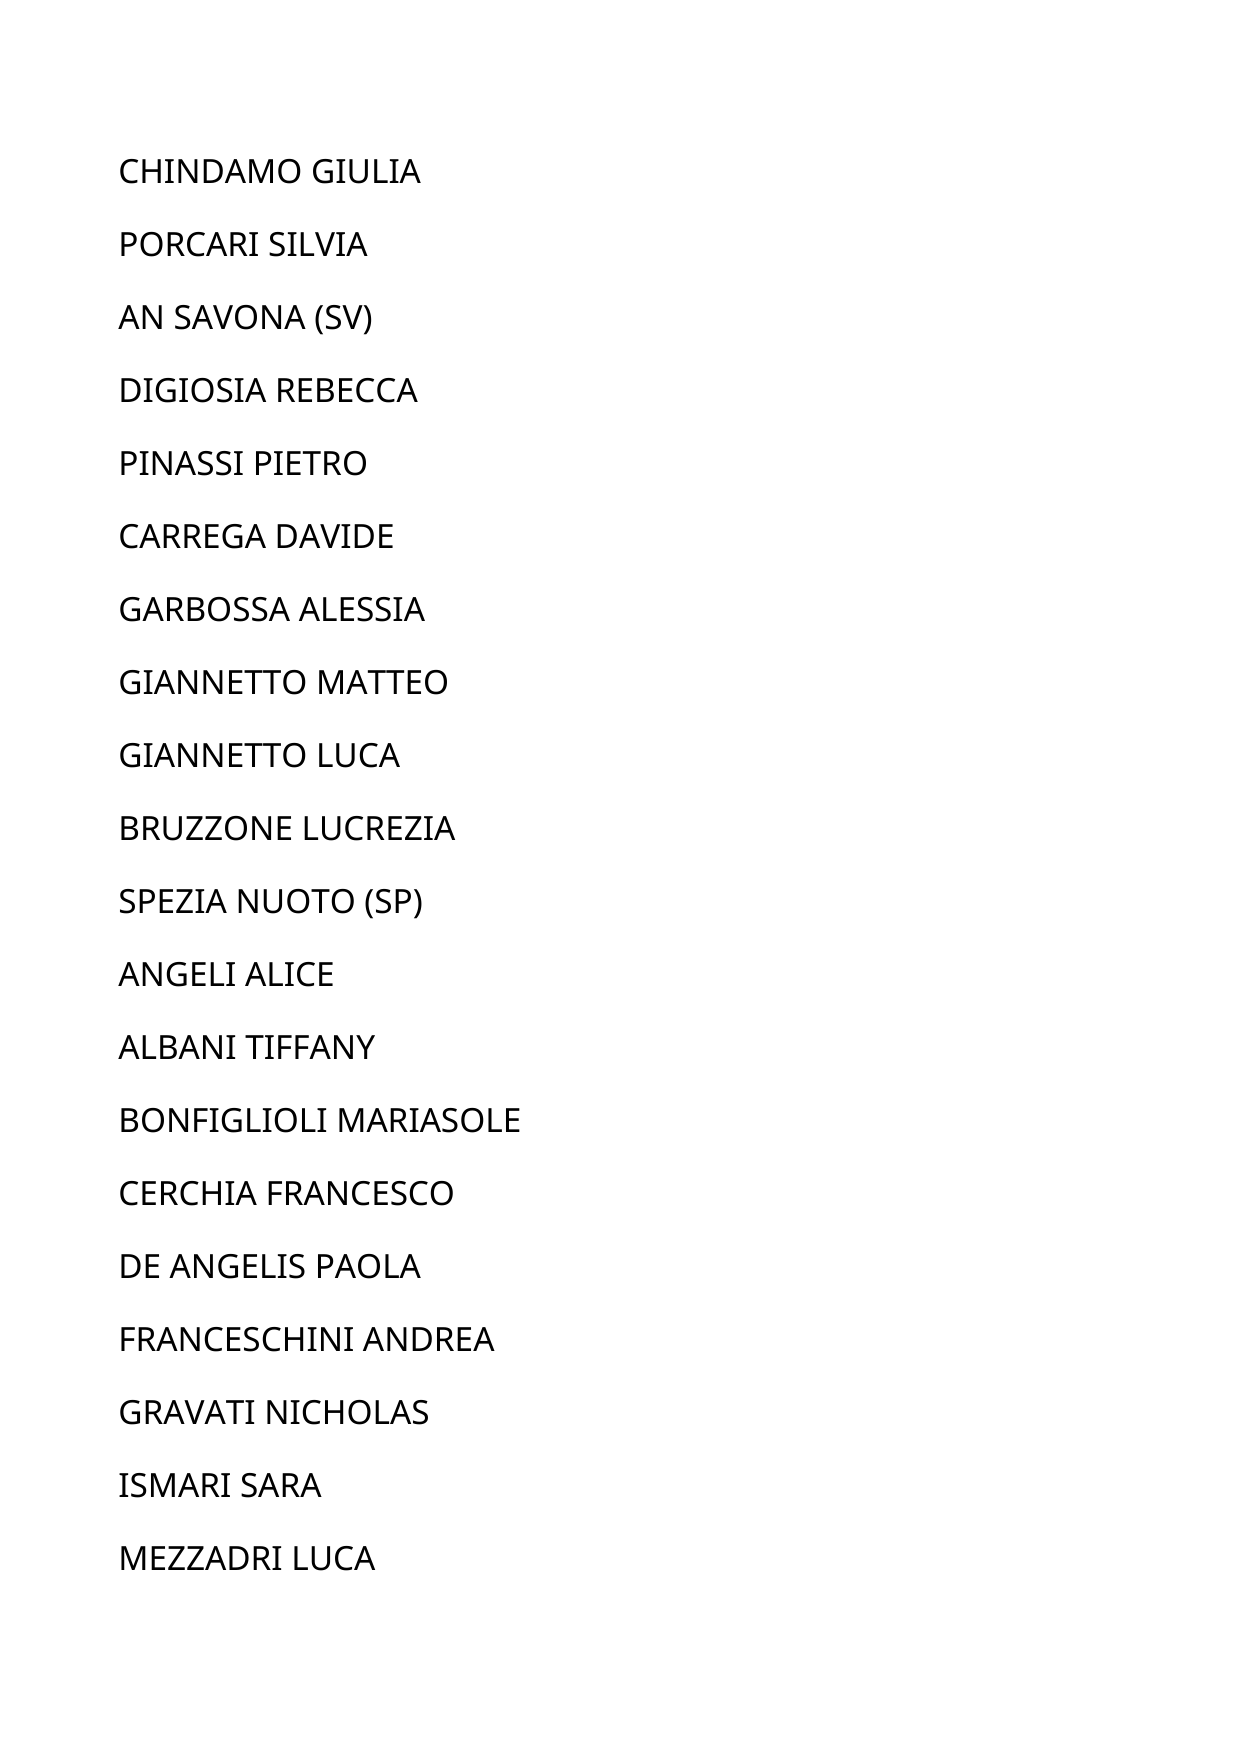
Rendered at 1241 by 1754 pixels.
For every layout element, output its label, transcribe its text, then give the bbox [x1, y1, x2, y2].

text PINASSI PIETRO [118, 440, 1122, 485]
text PORCARI SILVIA [118, 221, 1122, 266]
text GIANNETTO LUCA [118, 732, 1122, 777]
text CHINDAMO GIULIA [118, 148, 1122, 193]
text GIANNETTO MATTEO [118, 659, 1122, 704]
text AN SAVONA (SV) [118, 294, 1122, 339]
text BONFIGLIOLI MARIASOLE [118, 1097, 1122, 1142]
text ISMARI SARA [118, 1462, 1122, 1507]
text CARREGA DAVIDE [118, 513, 1122, 558]
text SPEZIA NUOTO (SP) [118, 878, 1122, 923]
text GRAVATI NICHOLAS [118, 1389, 1122, 1434]
text BRUZZONE LUCREZIA [118, 805, 1122, 850]
text FRANCESCHINI ANDREA [118, 1316, 1122, 1361]
text MEZZADRI LUCA [118, 1535, 1122, 1580]
text DIGIOSIA REBECCA [118, 367, 1122, 412]
text CERCHIA FRANCESCO [118, 1170, 1122, 1215]
text DE ANGELIS PAOLA [118, 1243, 1122, 1288]
text GARBOSSA ALESSIA [118, 586, 1122, 631]
text ANGELI ALICE [118, 951, 1122, 996]
text ALBANI TIFFANY [118, 1024, 1122, 1069]
